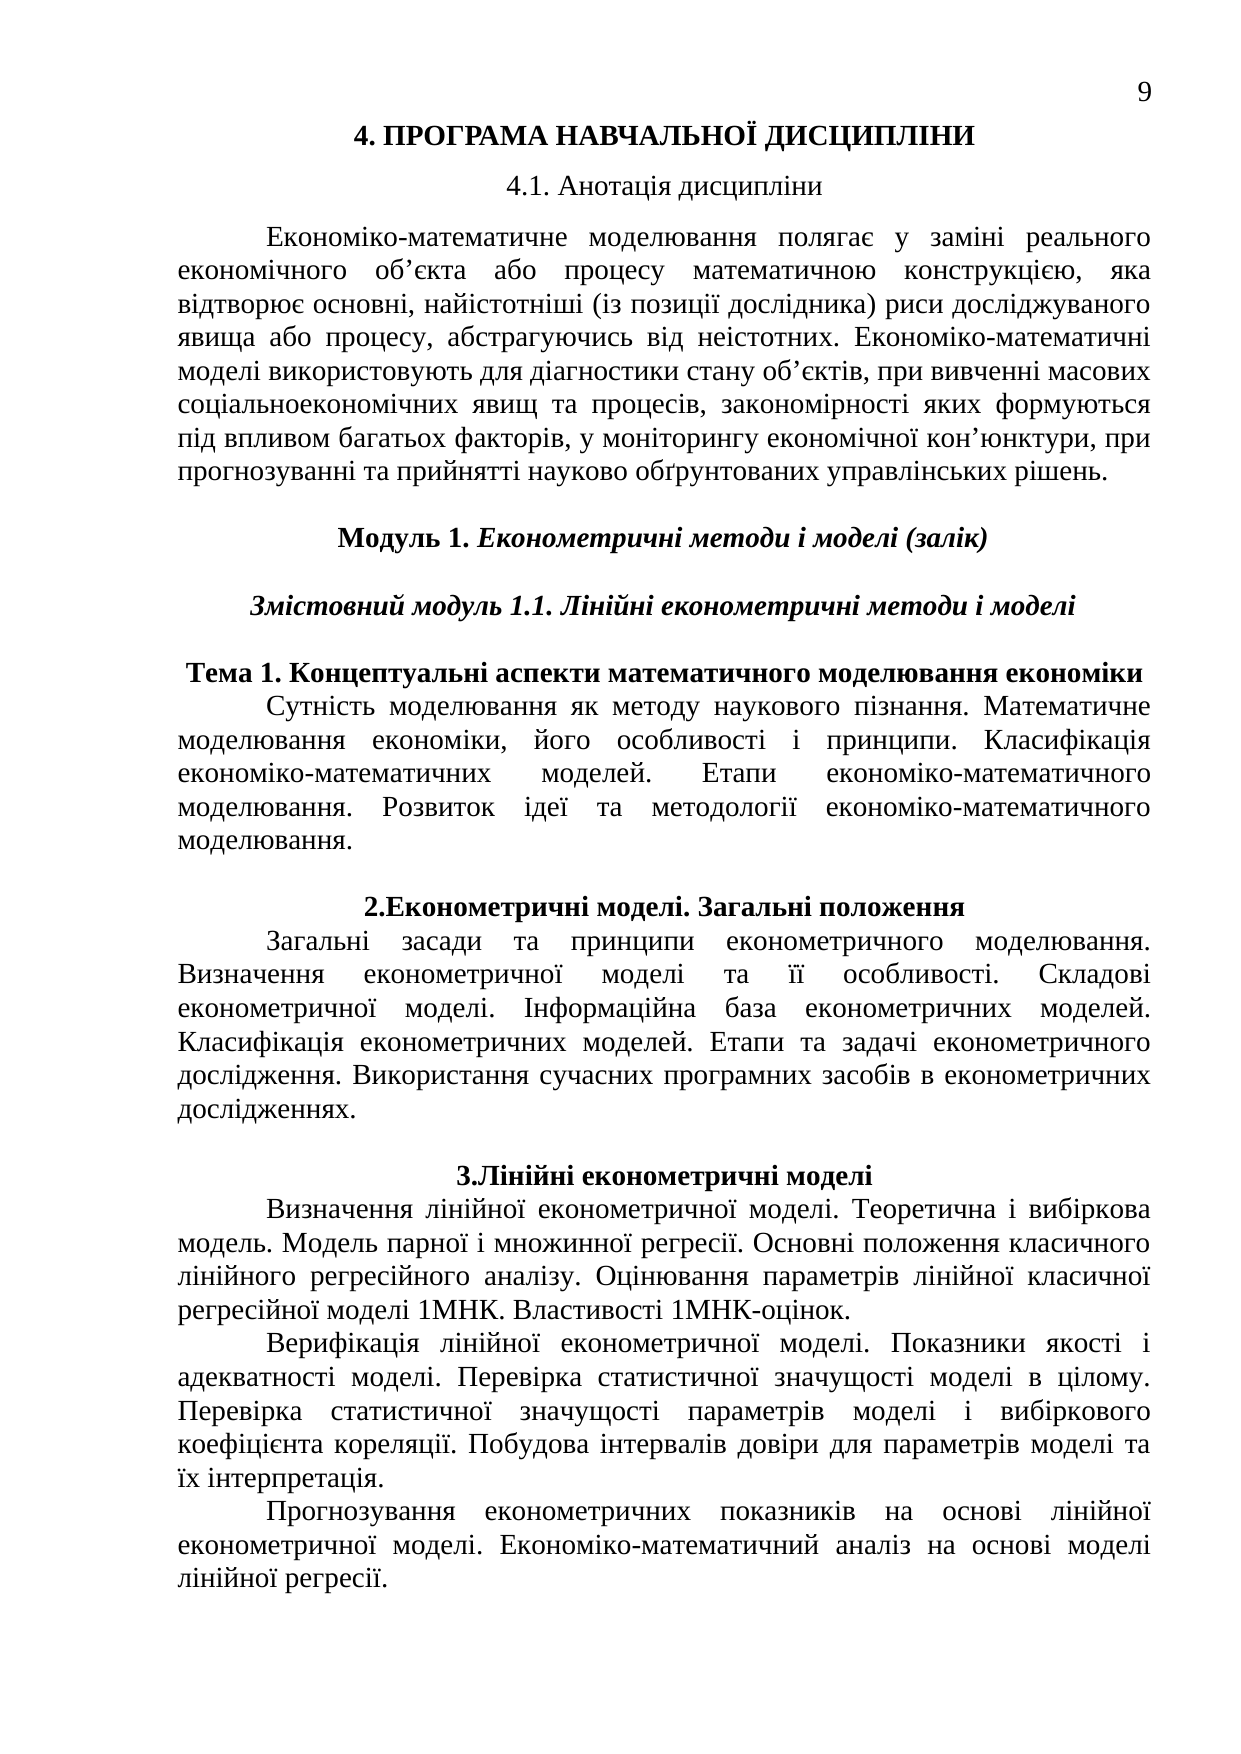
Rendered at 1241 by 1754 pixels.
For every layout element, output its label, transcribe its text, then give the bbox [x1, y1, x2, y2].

text 3.Лінійні економетричні моделі [177, 1158, 1152, 1191]
text Сутність моделювання як методу наукового пізнання. Математичне моделювання економіки, його особливості і принципи. Класифікація економіко-математичних моделей. Етапи економіко-математичного моделювання. Розвиток ідеї та методології економіко-математичного моделювання. [177, 688, 1152, 856]
text Модуль 1. Економетричні методи і моделі (залік) [177, 521, 1152, 554]
subtitle 4. ПРОГРАМА НАВЧАЛЬНОЇ ДИСЦИПЛІНИ [177, 118, 1152, 152]
text Загальні засади та принципи економетричного моделювання. Визначення економетричної моделі та її особливості. Складові економетричної моделі. Інформаційна база економетричних моделей. Класифікація економетричних моделей. Етапи та задачі економетричного дослідження. Використання сучасних програмних засобів в економетричних дослідженнях. [177, 923, 1152, 1124]
subtitle 4.1. Анотація дисципліни [177, 168, 1152, 202]
text Змістовний модуль 1.1. Лінійні економетричні методи і моделі [177, 588, 1152, 621]
text Прогнозування економетричних показників на основі лінійної економетричної моделі. Економіко-математичний аналіз на основі моделі лінійної регресії. [177, 1493, 1152, 1594]
text Економіко-математичне моделювання полягає у заміні реального економічного об’єкта або процесу математичною конструкцією, яка відтворює основні, найістотніші (із позиції дослідника) риси досліджуваного явища або процесу, абстрагуючись від неістотних. Економіко-математичні моделі використовують для діагностики стану об’єктів, при вивченні масових соціальноекономічних явищ та процесів, закономірності яких формуються під впливом багатьох факторів, у моніторингу економічної кон’юнктури, при прогнозуванні та прийнятті науково обґрунтованих управлінських рішень. [177, 219, 1152, 487]
text Верифікація лінійної економетричної моделі. Показники якості і адекватності моделі. Перевірка статистичної значущості моделі в цілому. Перевірка статистичної значущості параметрів моделі і вибіркового коефіцієнта кореляції. Побудова інтервалів довіри для параметрів моделі та їх інтерпретація. [177, 1326, 1152, 1493]
text 2.Економетричні моделі. Загальні положення [177, 889, 1152, 923]
text Визначення лінійної економетричної моделі. Теоретична і вибіркова модель. Модель парної і множинної регресії. Основні положення класичного лінійного регресійного аналізу. Оцінювання параметрів лінійної класичної регресійної моделі 1МНК. Властивості 1МНК-оцінок. [177, 1191, 1152, 1326]
text Тема 1. Концептуальні аспекти математичного моделювання економіки [177, 655, 1152, 688]
